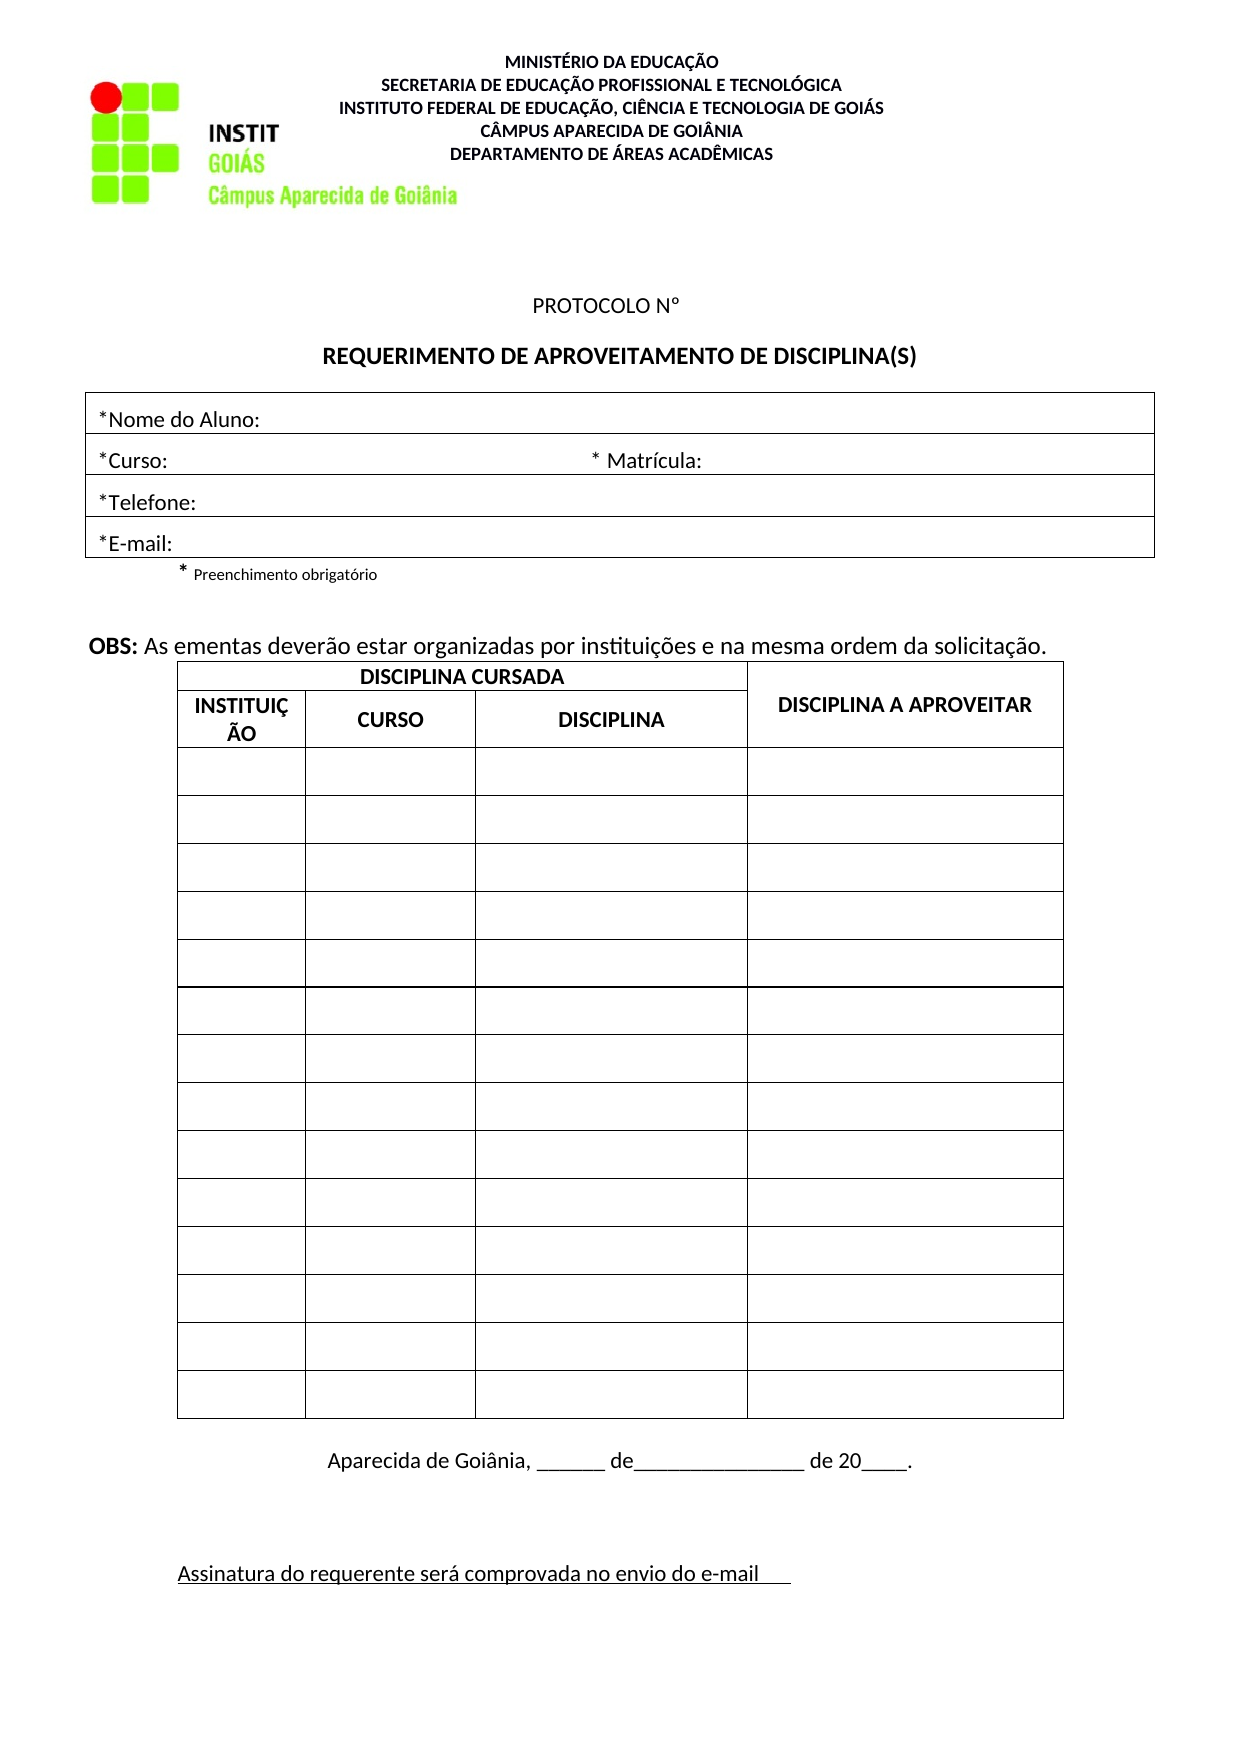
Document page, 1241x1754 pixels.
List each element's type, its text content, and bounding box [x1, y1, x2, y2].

table_cell [748, 1323, 1063, 1370]
text Aparecida de Goiânia, ______ de_______________ de 20____. [177, 1447, 1063, 1474]
table_cell [748, 1131, 1063, 1178]
table_cell [476, 844, 747, 891]
table_cell [748, 1371, 1063, 1417]
table_cell [178, 940, 305, 986]
table_cell [476, 1371, 747, 1417]
table_cell [476, 1083, 747, 1130]
table_cell [306, 796, 475, 843]
table_cell [748, 1227, 1063, 1274]
table_cell [306, 1179, 475, 1226]
table_cell [476, 988, 747, 1034]
table_cell [476, 748, 747, 795]
table_cell [178, 748, 305, 795]
table_cell [306, 892, 475, 939]
text * Preenchimento obrigatório [177, 558, 1063, 586]
table_header *Nome do Aluno: [86, 393, 1154, 433]
table_cell [306, 1083, 475, 1130]
table_cell *E-mail: [86, 517, 1154, 557]
picture [73, 66, 473, 225]
table_cell [476, 1275, 747, 1322]
table_cell [178, 1035, 305, 1082]
table_cell [306, 1227, 475, 1274]
table_cell [476, 1227, 747, 1274]
table_header DISCIPLINA A APROVEITAR [748, 662, 1063, 747]
table_cell DISCIPLINA [476, 691, 747, 747]
table_cell [748, 940, 1063, 986]
table_cell [178, 892, 305, 939]
table_cell [748, 844, 1063, 891]
table_cell [476, 1323, 747, 1370]
table_cell [178, 1227, 305, 1274]
table_cell [306, 1035, 475, 1082]
table_cell *Curso: * Matrícula: [86, 434, 1154, 474]
table_cell [306, 988, 475, 1034]
table_cell *Telefone: [86, 475, 1154, 516]
table_cell [476, 1179, 747, 1226]
table_cell [306, 844, 475, 891]
table_cell [476, 796, 747, 843]
text Assinatura do requerente será comprovada no envio do e-mail [177, 1559, 1063, 1587]
table_cell [306, 748, 475, 795]
table_cell [748, 988, 1063, 1034]
text PROTOCOLO Nº [177, 291, 1063, 319]
table_cell [476, 940, 747, 986]
table_cell [748, 748, 1063, 795]
table_cell [178, 1083, 305, 1130]
table_cell [178, 1275, 305, 1322]
table_cell [178, 1179, 305, 1226]
table_cell [748, 1275, 1063, 1322]
table_cell [748, 1035, 1063, 1082]
table_cell [476, 892, 747, 939]
table_cell INSTITUIÇÃO [178, 691, 305, 747]
table_cell [178, 1323, 305, 1370]
table_header DISCIPLINA CURSADA [178, 662, 747, 690]
table_cell [748, 796, 1063, 843]
table_cell [178, 1131, 305, 1178]
table_cell [748, 1179, 1063, 1226]
table_cell [306, 1371, 475, 1417]
table_cell [748, 1083, 1063, 1130]
table_cell [306, 1275, 475, 1322]
table_cell [306, 1323, 475, 1370]
table_cell [748, 892, 1063, 939]
table_cell [178, 844, 305, 891]
table_cell [178, 796, 305, 843]
table_cell [476, 1131, 747, 1178]
text OBS: As ementas deverão estar organizadas por instituições e na mesma ordem da solicitação. [88, 631, 1063, 661]
text REQUERIMENTO DE APROVEITAMENTO DE DISCIPLINA(S) [177, 340, 1063, 371]
table_cell [306, 1131, 475, 1178]
table_cell [178, 988, 305, 1034]
table_cell [476, 1035, 747, 1082]
table_cell [306, 940, 475, 986]
table_cell [178, 1371, 305, 1417]
table_cell CURSO [306, 691, 475, 747]
